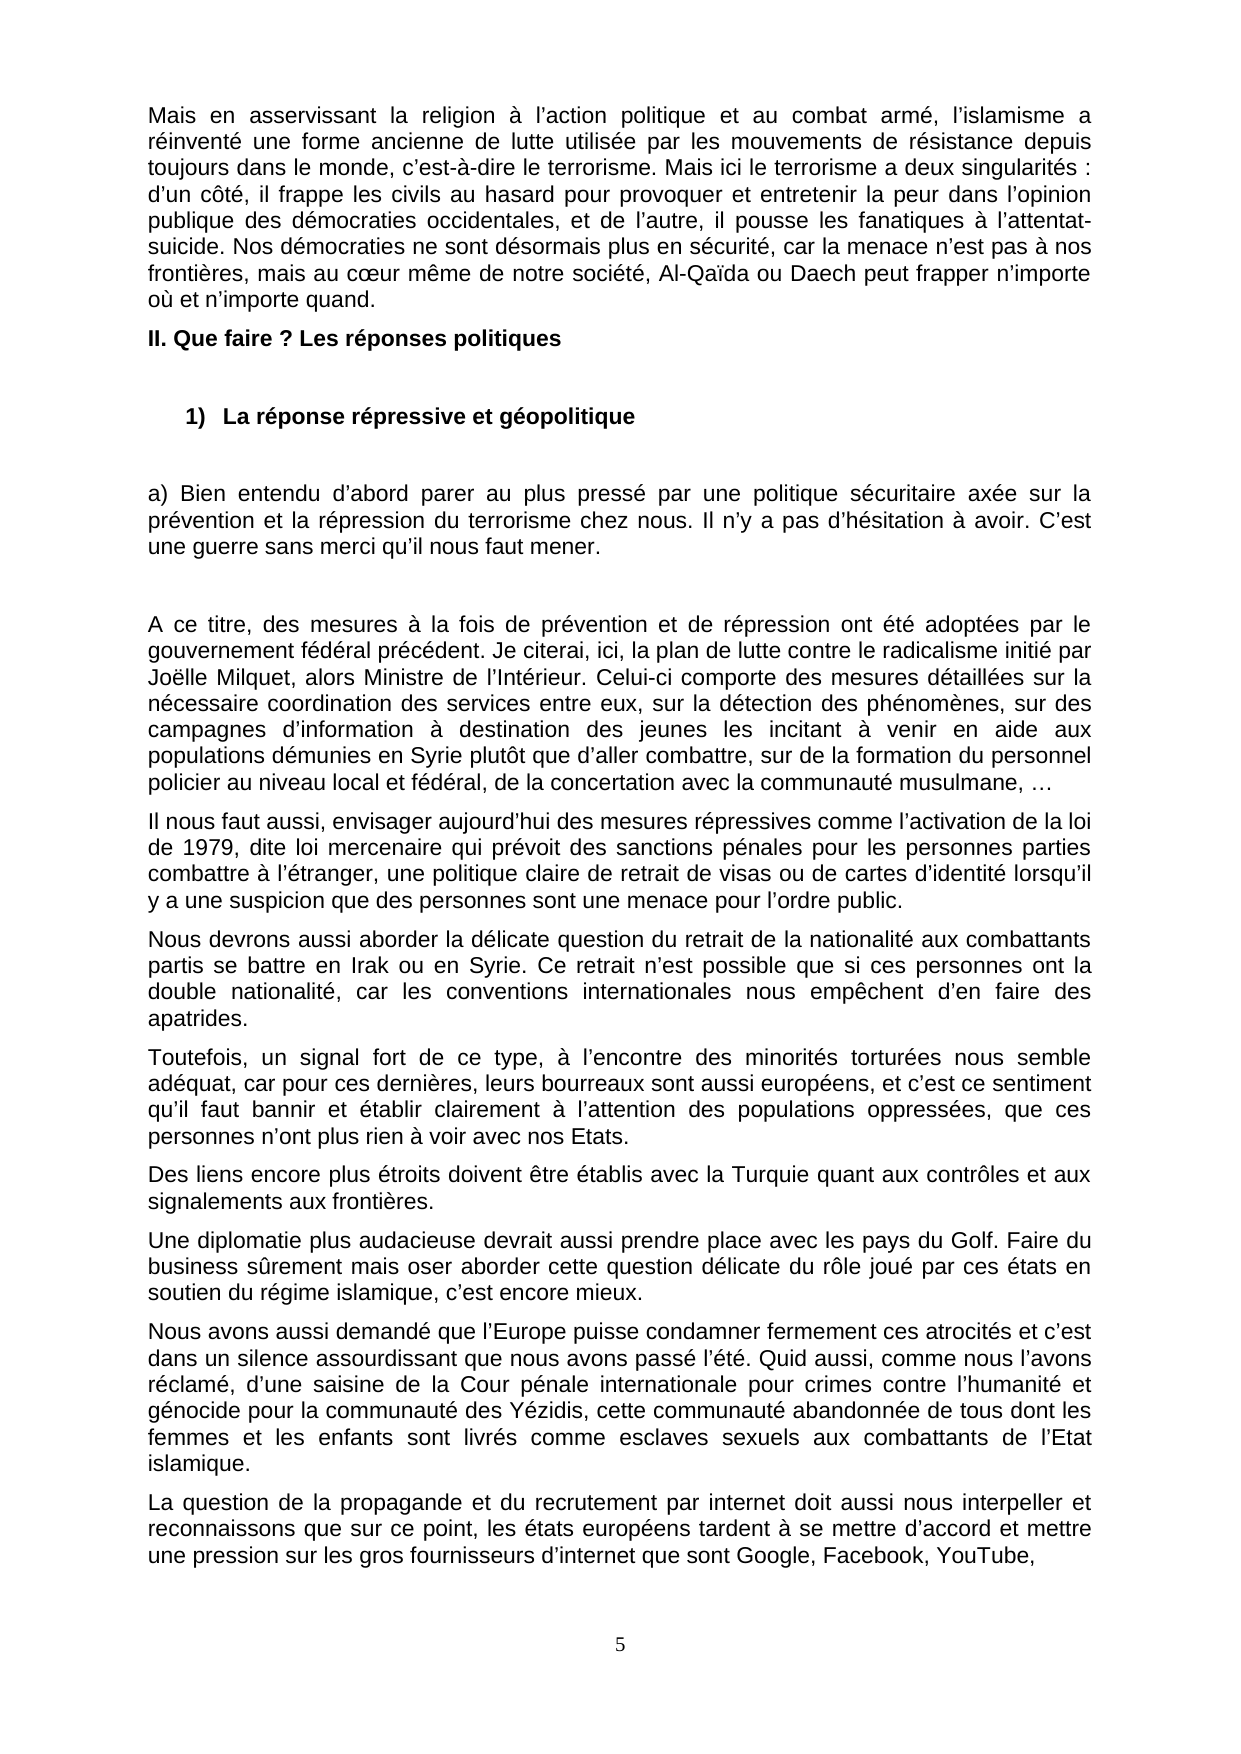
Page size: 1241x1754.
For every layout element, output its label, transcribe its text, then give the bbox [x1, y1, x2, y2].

list La réponse répressive et géopolitique [185, 403, 1092, 429]
text La question de la propagande et du recrutement par internet doit aussi nous interpeller et reconnaissons que sur ce point, les états européens tardent à se mettre d’accord et mettre une pression sur les gros fournisseurs d’internet que sont Google, Facebook, YouTube, [148, 1489, 1092, 1568]
text Nous devrons aussi aborder la délicate question du retrait de la nationalité aux combattants partis se battre en Irak ou en Syrie. Ce retrait n’est possible que si ces personnes ont la double nationalité, car les conventions internationales nous empêchent d’en faire des apatrides. [148, 926, 1092, 1031]
text Toutefois, un signal fort de ce type, à l’encontre des minorités torturées nous semble adéquat, car pour ces dernières, leurs bourreaux sont aussi européens, et c’est ce sentiment qu’il faut bannir et établir clairement à l’attention des populations oppressées, que ces personnes n’ont plus rien à voir avec nos Etats. [148, 1043, 1092, 1149]
text Il nous faut aussi, envisager aujourd’hui des mesures répressives comme l’activation de la loi de 1979, dite loi mercenaire qui prévoit des sanctions pénales pour les personnes parties combattre à l’étranger, une politique claire de retrait de visas ou de cartes d’identité lorsqu’il y a une suspicion que des personnes sont une menace pour l’ordre public. [148, 808, 1092, 913]
text Des liens encore plus étroits doivent être établis avec la Turquie quant aux contrôles et aux signalements aux frontières. [148, 1161, 1092, 1214]
text A ce titre, des mesures à la fois de prévention et de répression ont été adoptées par le gouvernement fédéral précédent. Je citerai, ici, la plan de lutte contre le radicalisme initié par Joëlle Milquet, alors Ministre de l’Intérieur. Celui-ci comporte des mesures détaillées sur la nécessaire coordination des services entre eux, sur la détection des phénomènes, sur des campagnes d’information à destination des jeunes les incitant à venir en aide aux populations démunies en Syrie plutôt que d’aller combattre, sur de la formation du personnel policier au niveau local et fédéral, de la concertation avec la communauté musulmane, … [148, 611, 1092, 795]
text Mais en asservissant la religion à l’action politique et au combat armé, l’islamisme a réinventé une forme ancienne de lutte utilisée par les mouvements de résistance depuis toujours dans le monde, c’est-à-dire le terrorisme. Mais ici le terrorisme a deux singularités : d’un côté, il frappe les civils au hasard pour provoquer et entretenir la peur dans l’opinion publique des démocraties occidentales, et de l’autre, il pousse les fanatiques à l’attentat-suicide. Nos démocraties ne sont désormais plus en sécurité, car la menace n’est pas à nos frontières, mais au cœur même de notre société, Al-Qaïda ou Daech peut frapper n’importe où et n’importe quand. [148, 102, 1092, 312]
text Nous avons aussi demandé que l’Europe puisse condamner fermement ces atrocités et c’est dans un silence assourdissant que nous avons passé l’été. Quid aussi, comme nous l’avons réclamé, d’une saisine de la Cour pénale internationale pour crimes contre l’humanité et génocide pour la communauté des Yézidis, cette communauté abandonnée de tous dont les femmes et les enfants sont livrés comme esclaves sexuels aux combattants de l’Etat islamique. [148, 1318, 1092, 1476]
text a) Bien entendu d’abord parer au plus pressé par une politique sécuritaire axée sur la prévention et la répression du terrorisme chez nous. Il n’y a pas d’hésitation à avoir. C’est une guerre sans merci qu’il nous faut mener. [148, 480, 1092, 559]
text II. Que faire ? Les réponses politiques [148, 325, 1092, 351]
text Une diplomatie plus audacieuse devrait aussi prendre place avec les pays du Golf. Faire du business sûrement mais oser aborder cette question délicate du rôle joué par ces états en soutien du régime islamique, c’est encore mieux. [148, 1227, 1092, 1306]
